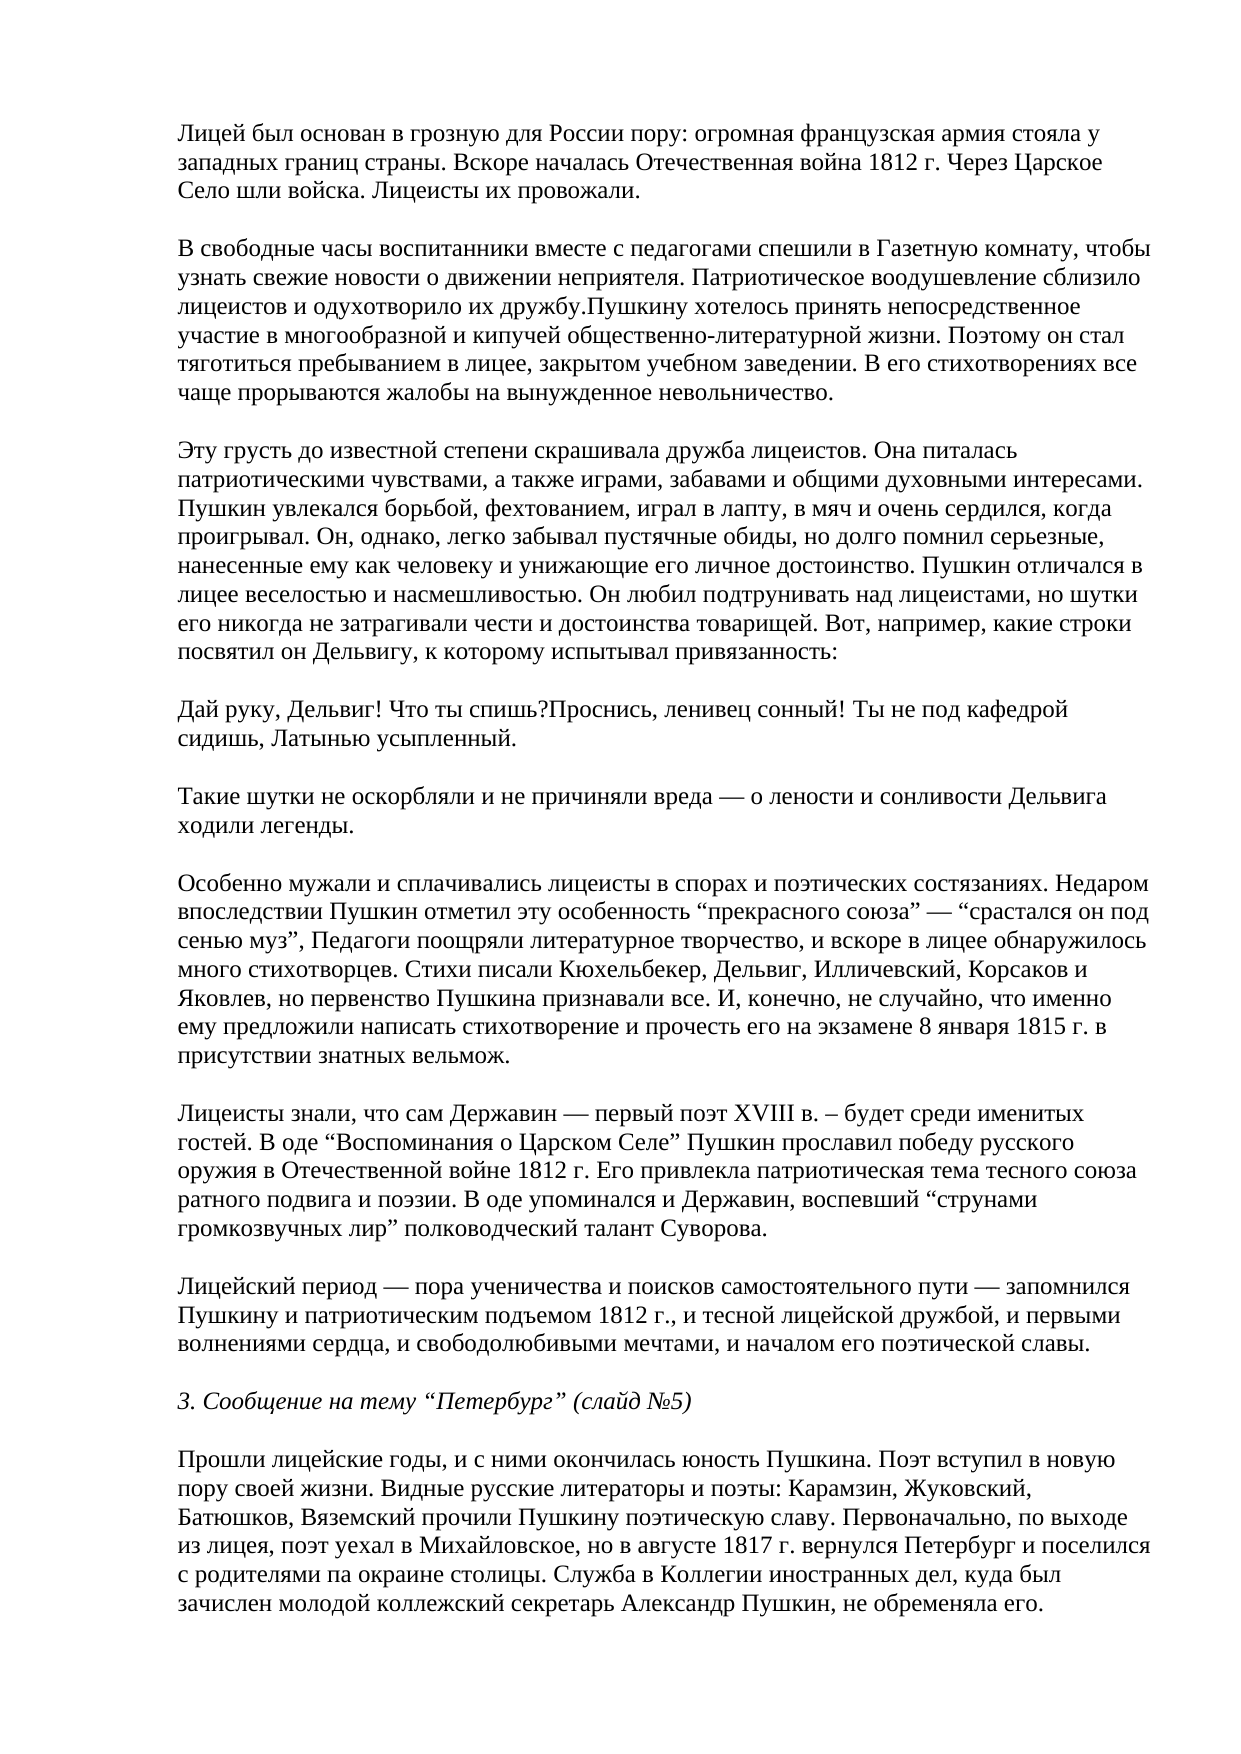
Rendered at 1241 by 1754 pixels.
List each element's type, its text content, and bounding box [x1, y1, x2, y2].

text Эту грусть до известной степени скрашивала дружба лицеистов. Она питалась патриотическими чувствами, а также играми, забавами и общими духовными интересами. Пушкин увлекался борьбой, фехтованием, играл в лапту, в мяч и очень сердился, когда проигрывал. Он, однако, легко забывал пустячные обиды, но долго помнил серьезные, нанесенные ему как человеку и унижающие его личное достоинство. Пушкин отличался в лицее веселостью и насмешливостью. Он любил подтрунивать над лицеистами, но шутки его никогда не затрагивали чести и достоинства товарищей. Вот, например, какие строки посвятил он Дельвигу, к которому испытывал привязанность: [177, 435, 1152, 665]
text Дай руку, Дельвиг! Что ты спишь?Проснись, ленивец сонный! Ты не под кафедрой сидишь, Латынью усыпленный. [177, 694, 1152, 752]
text Прошли лицейские годы, и с ними окончилась юность Пушкина. Поэт вступил в новую пору своей жизни. Видные русские литераторы и поэты: Карамзин, Жуковский, Батюшков, Вяземский прочили Пушкину поэтическую славу. Первоначально, по выходе из лицея, поэт уехал в Михайловское, но в августе 1817 г. вернулся Петербург и поселился с родителями па окраине столицы. Служба в Коллегии иностранных дел, куда был зачислен молодой коллежский секретарь Александр Пушкин, не обременяла его. [177, 1444, 1152, 1617]
text 3. Сообщение на тему “Петербург” (слайд №5) [177, 1386, 1152, 1415]
text Лицеисты знали, что сам Державин — первый поэт XVIII в. – будет среди именитых гостей. В оде “Воспоминания о Царском Селе” Пушкин прославил победу русского оружия в Отечественной войне 1812 г. Его привлекла патриотическая тема тесного союза ратного подвига и поэзии. В оде упоминался и Державин, воспевший “струнами громкозвучных лир” полководческий талант Суворова. [177, 1098, 1152, 1242]
text Лицей был основан в грозную для России пору: огромная французская армия стояла у западных границ страны. Вскоре началась Отечественная война 1812 г. Через Царское Село шли войска. Лицеисты их провожали. [177, 118, 1152, 204]
text В свободные часы воспитанники вместе с педагогами спешили в Газетную комнату, чтобы узнать свежие новости о движении неприятеля. Патриотическое воодушевление сблизило лицеистов и одухотворило их дружбу.Пушкину хотелось принять непосредственное участие в многообразной и кипучей общественно-литературной жизни. Поэтому он стал тяготиться пребыванием в лицее, закрытом учебном заведении. В его стихотворениях все чаще прорываются жалобы на вынужденное невольничество. [177, 233, 1152, 406]
text Лицейский период — пора ученичества и поисков самостоятельного пути — запомнился Пушкину и патриотическим подъемом 1812 г., и тесной лицейской дружбой, и первыми волнениями сердца, и свободолюбивыми мечтами, и началом eго поэтической славы. [177, 1271, 1152, 1357]
text Особенно мужали и сплачивались лицеисты в спорах и поэтических состязаниях. Недаром впоследствии Пушкин отметил эту особенность “прекрасного союза” — “срастался он под сенью муз”, Педагоги поощряли литературное творчество, и вскоре в лицее обнаружилось много стихотворцев. Стихи писали Кюхельбекер, Дельвиг, Илличевский, Корсаков и Яковлев, но первенство Пушкина признавали все. И, конечно, не случайно, что именно ему предложили написать стихотворение и прочесть его на экзамене 8 января 1815 г. в присутствии знатных вельмож. [177, 868, 1152, 1069]
text Такие шутки не оскорбляли и не причиняли вреда — о лености и сонливости Дельвига ходили легенды. [177, 781, 1152, 838]
